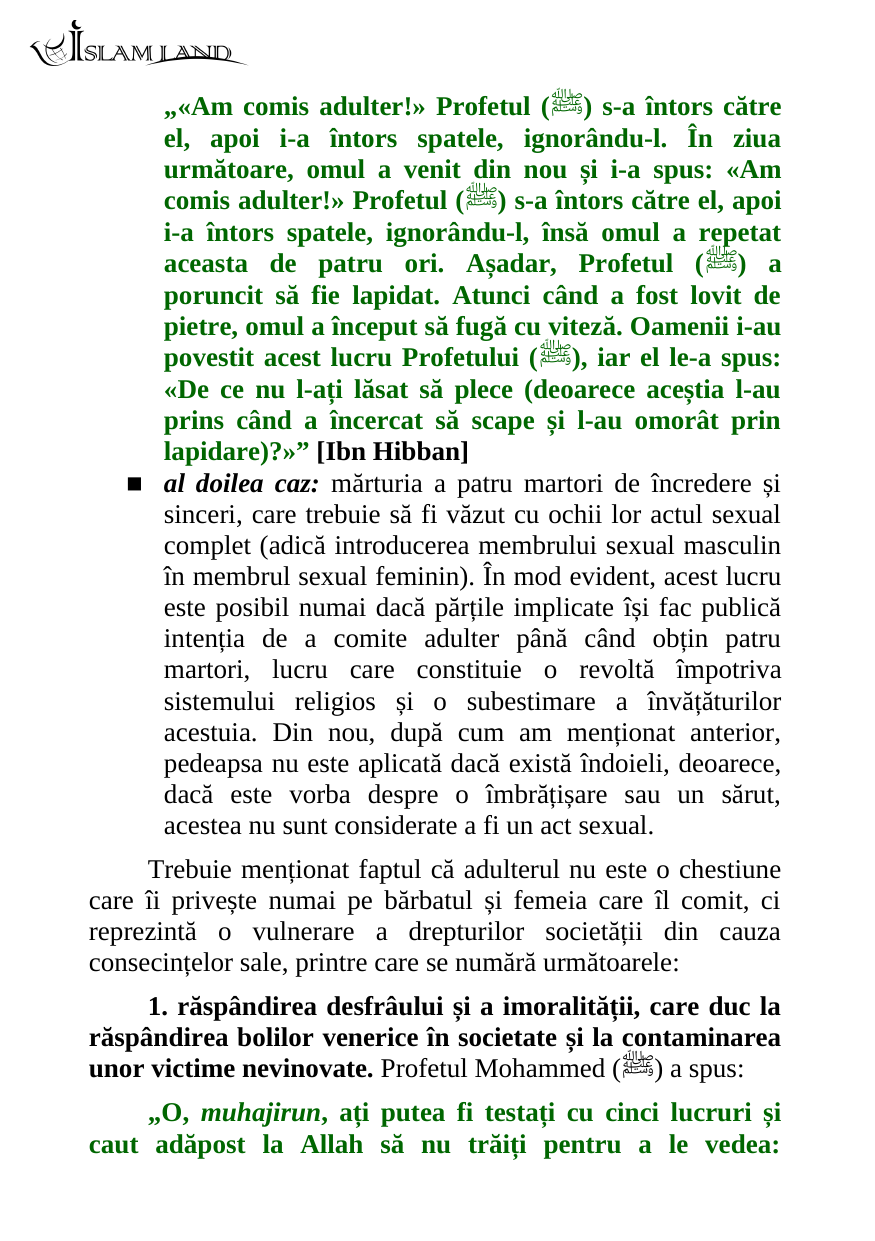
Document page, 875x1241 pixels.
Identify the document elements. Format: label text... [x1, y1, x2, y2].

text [89, 1097, 782, 1159]
text „«Am comis adulter!» Profetul (ﷺ) s-a întors către el, apoi i-a întors spatele, ignorându-l. În ziua următoare, omul a venit din nou și i-a spus: «Am comis adulter!» Profetul (ﷺ) s-a întors către el, apoi i-a întors spatele, ignorându-l, însă omul a repetat aceasta de patru ori. Așadar, Profetul (ﷺ) a poruncit să fie lapidat. Atunci când a fost lovit de pietre, omul a început să fugă cu viteză. Oamenii i-au povestit acest lucru Profetului (ﷺ), iar el le-a spus: «De ce nu l-ați lăsat să plece (deoarece aceștia l-au prins când a încercat să scape și l-au omorât prin lapidare)?»” [Ibn Hibban] [164, 90, 782, 467]
text Trebuie menționat faptul că adulterul nu este o chestiune care îi privește numai pe bărbatul și femeia care îl comit, ci reprezintă o vulnerare a drepturilor societății din cauza consecințelor sale, printre care se numără următoarele: [89, 853, 782, 977]
picture [29, 20, 249, 66]
text 1. răspândirea desfrâului și a imoralității, care duc la răspândirea bolilor venerice în societate și la contaminarea unor victime nevinovate. Profetul Mohammed (ﷺ) a spus: [89, 990, 782, 1084]
list al doilea caz: mărturia a patru martori de încredere și sinceri, care trebuie să fi văzut cu ochii lor actul sexual complet (adică introducerea membrului sexual masculin în membrul sexual feminin). În mod evident, acest lucru este posibil numai dacă părțile implicate își fac publică intenția de a comite adulter până când obțin patru martori, lucru care constituie o revoltă împotriva sistemului religios și o subestimare a învățăturilor acestuia. Din nou, după cum am menționat anterior, pedeapsa nu este aplicată dacă există îndoieli, deoarece, dacă este vorba despre o îmbrățișare sau un sărut, acestea nu sunt considerate a fi un act sexual. [126, 467, 782, 840]
